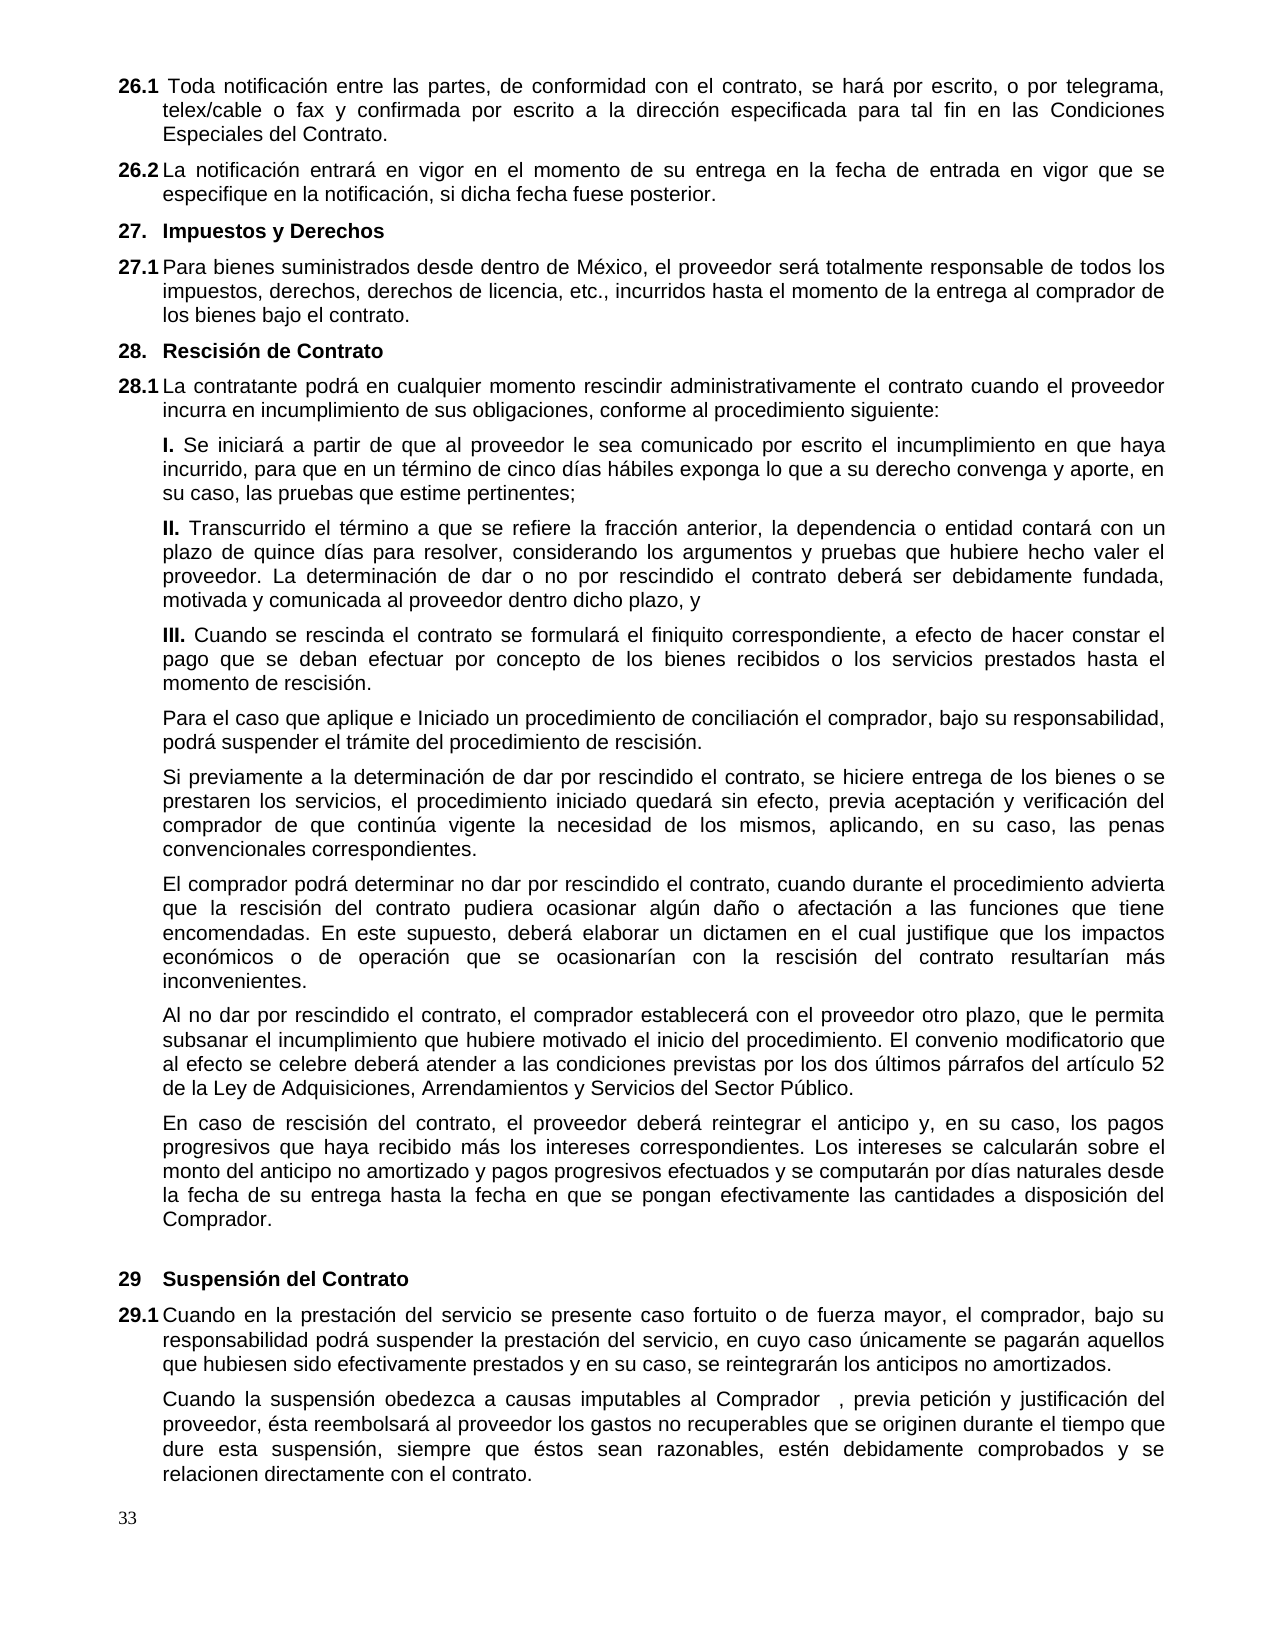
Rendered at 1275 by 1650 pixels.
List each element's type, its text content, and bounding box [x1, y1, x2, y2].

text Al no dar por rescindido el contrato, el comprador establecerá con el proveedor otro plazo, que le permita subsanar el incumplimiento que hubiere motivado el inicio del procedimiento. El convenio modificatorio que al efecto se celebre deberá atender a las condiciones previstas por los dos últimos párrafos del artículo 52 de la Ley de Adquisiciones, Arrendamientos y Servicios del Sector Público. [162, 1004, 1167, 1100]
text 26.1 Toda notificación entre las partes, de conformidad con el contrato, se hará por escrito, o por telegrama, telex/cable o fax y confirmada por escrito a la dirección especificada para tal fin en las Condiciones Especiales del Contrato. [118, 74, 1167, 146]
text Si previamente a la determinación de dar por rescindido el contrato, se hiciere entrega de los bienes o se prestaren los servicios, el procedimiento iniciado quedará sin efecto, previa aceptación y verificación del comprador de que continúa vigente la necesidad de los mismos, aplicando, en su caso, las penas convencionales correspondientes. [162, 765, 1167, 862]
text 29.1 Cuando en la prestación del servicio se presente caso fortuito o de fuerza mayor, el comprador, bajo su responsabilidad podrá suspender la prestación del servicio, en cuyo caso únicamente se pagarán aquellos que hubiesen sido efectivamente prestados y en su caso, se reintegrarán los anticipos no amortizados. [118, 1303, 1167, 1376]
text Cuando la suspensión obedezca a causas imputables al Comprador , previa petición y justificación del proveedor, ésta reembolsará al proveedor los gastos no recuperables que se originen durante el tiempo que dure esta suspensión, siempre que éstos sean razonables, estén debidamente comprobados y se relacionen directamente con el contrato. [162, 1387, 1167, 1486]
text I. Se iniciará a partir de que al proveedor le sea comunicado por escrito el incumplimiento en que haya incurrido, para que en un término de cinco días hábiles exponga lo que a su derecho convenga y aporte, en su caso, las pruebas que estime pertinentes; [162, 433, 1167, 506]
text 28.1 La contratante podrá en cualquier momento rescindir administrativamente el contrato cuando el proveedor incurra en incumplimiento de sus obligaciones, conforme al procedimiento siguiente: [118, 374, 1167, 422]
text III. Cuando se rescinda el contrato se formulará el finiquito correspondiente, a efecto de hacer constar el pago que se deban efectuar por concepto de los bienes recibidos o los servicios prestados hasta el momento de rescisión. [162, 623, 1167, 696]
text El comprador podrá determinar no dar por rescindido el contrato, cuando durante el procedimiento advierta que la rescisión del contrato pudiera ocasionar algún daño o afectación a las funciones que tiene encomendadas. En este supuesto, deberá elaborar un dictamen en el cual justifique que los impactos económicos o de operación que se ocasionarían con la rescisión del contrato resultarían más inconvenientes. [162, 872, 1167, 993]
text 28. Rescisión de Contrato [118, 339, 1167, 364]
text 27.1 Para bienes suministrados desde dentro de México, el proveedor será totalmente responsable de todos los impuestos, derechos, derechos de licencia, etc., incurridos hasta el momento de la entrega al comprador de los bienes bajo el contrato. [118, 255, 1167, 327]
text II. Transcurrido el término a que se refiere la fracción anterior, la dependencia o entidad contará con un plazo de quince días para resolver, considerando los argumentos y pruebas que hubiere hecho valer el proveedor. La determinación de dar o no por rescindido el contrato deberá ser debidamente fundada, motivada y comunicada al proveedor dentro dicho plazo, y [162, 516, 1167, 613]
text 27. Impuestos y Derechos [118, 219, 1167, 243]
text En caso de rescisión del contrato, el proveedor deberá reintegrar el anticipo y, en su caso, los pagos progresivos que haya recibido más los intereses correspondientes. Los intereses se calcularán sobre el monto del anticipo no amortizado y pagos progresivos efectuados y se computarán por días naturales desde la fecha de su entrega hasta la fecha en que se pongan efectivamente las cantidades a disposición del Comprador. [162, 1111, 1167, 1231]
text 26.2 La notificación entrará en vigor en el momento de su entrega en la fecha de entrada en vigor que se especifique en la notificación, si dicha fecha fuese posterior. [118, 158, 1167, 206]
text Para el caso que aplique e Iniciado un procedimiento de conciliación el comprador, bajo su responsabilidad, podrá suspender el trámite del procedimiento de rescisión. [162, 706, 1167, 754]
text 29 Suspensión del Contrato [118, 1267, 1167, 1291]
